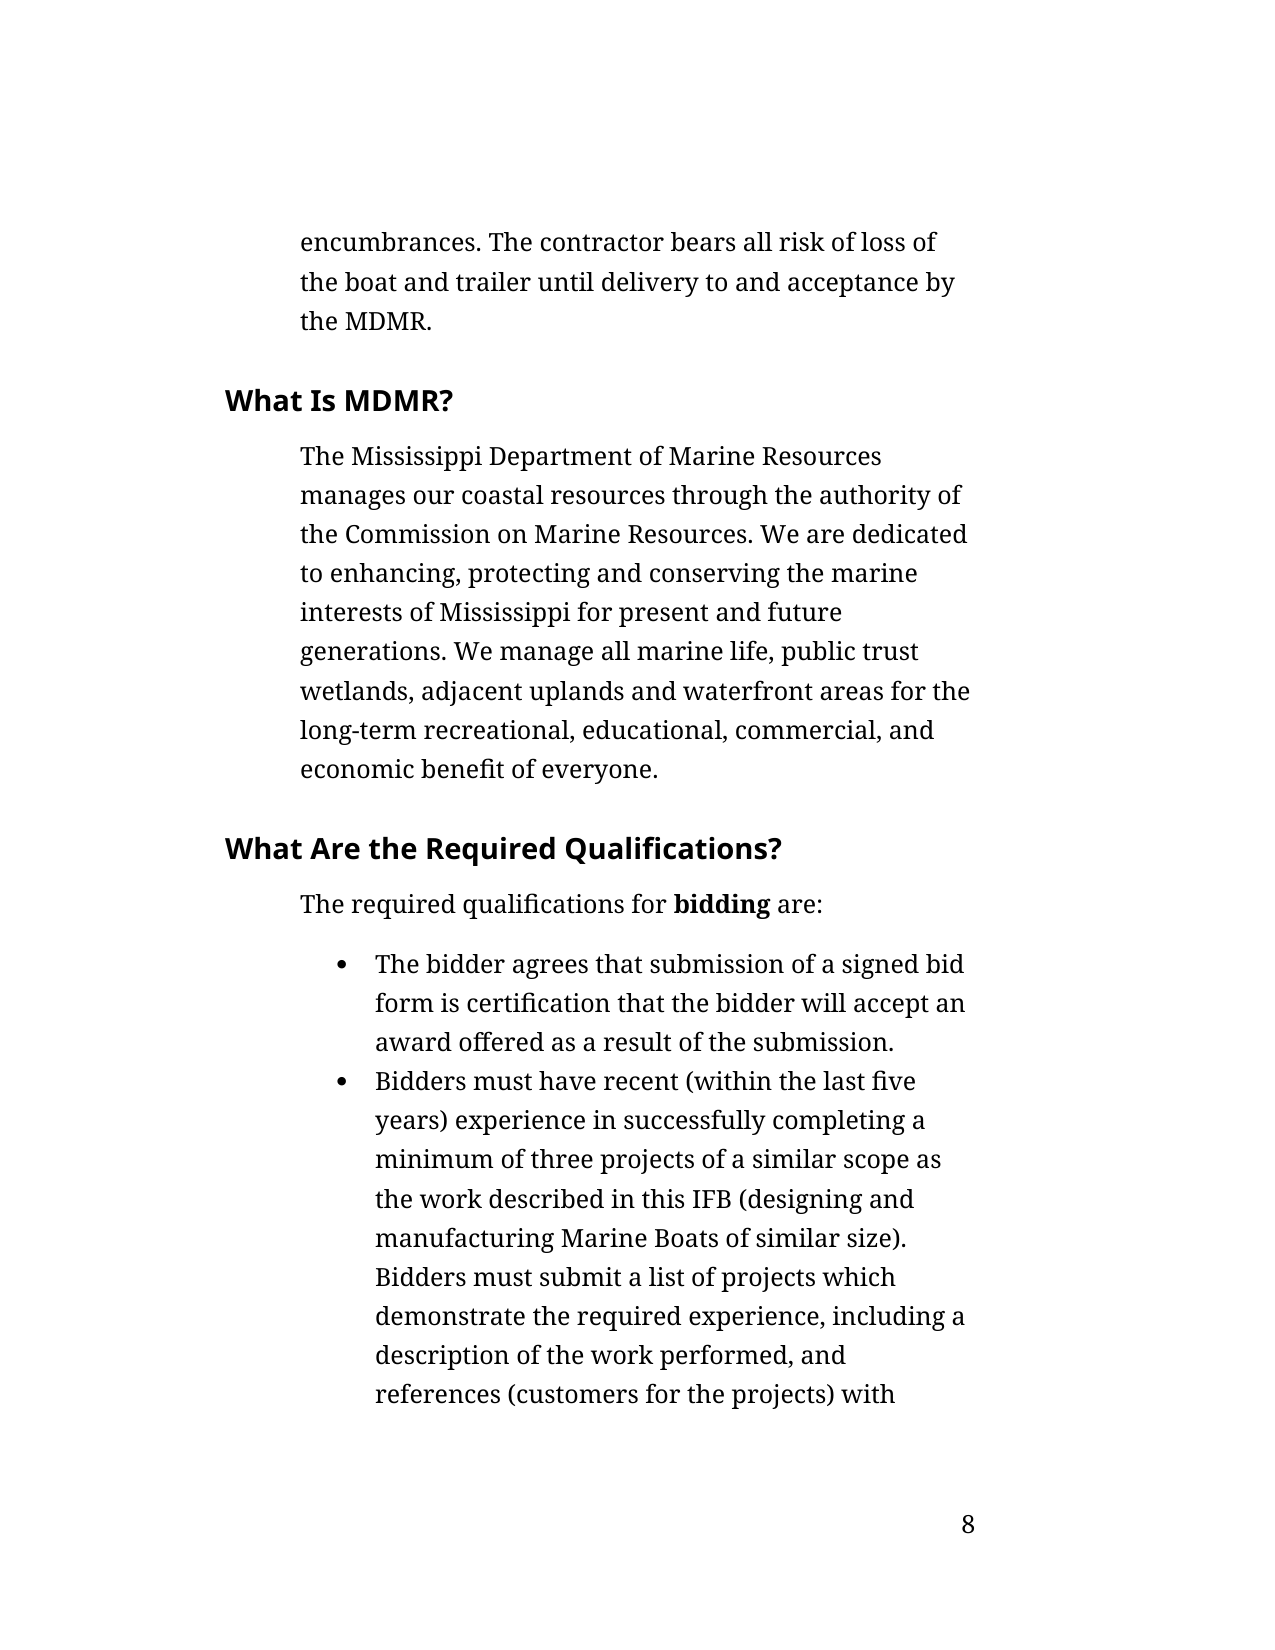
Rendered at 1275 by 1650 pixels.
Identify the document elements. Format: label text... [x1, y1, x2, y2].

text The Mississippi Department of Marine Resources manages our coastal resources through the authority of the Commission on Marine Resources. We are dedicated to enhancing, protecting and conserving the marine interests of Mississippi for present and future generations. We manage all marine life, public trust wetlands, adjacent uplands and waterfront areas for the long-term recreational, educational, commercial, and economic benefit of everyone. [300, 438, 975, 786]
list The bidder agrees that submission of a signed bid form is certification that the bidder will accept an award offered as a result of the submission. [337, 946, 975, 1059]
subtitle What Is MDMR? [225, 380, 975, 420]
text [300, 225, 975, 337]
subtitle What Are the Required Qualifications? [225, 828, 975, 868]
text The required qualifications for bidding are: [300, 886, 975, 920]
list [337, 1064, 975, 1411]
